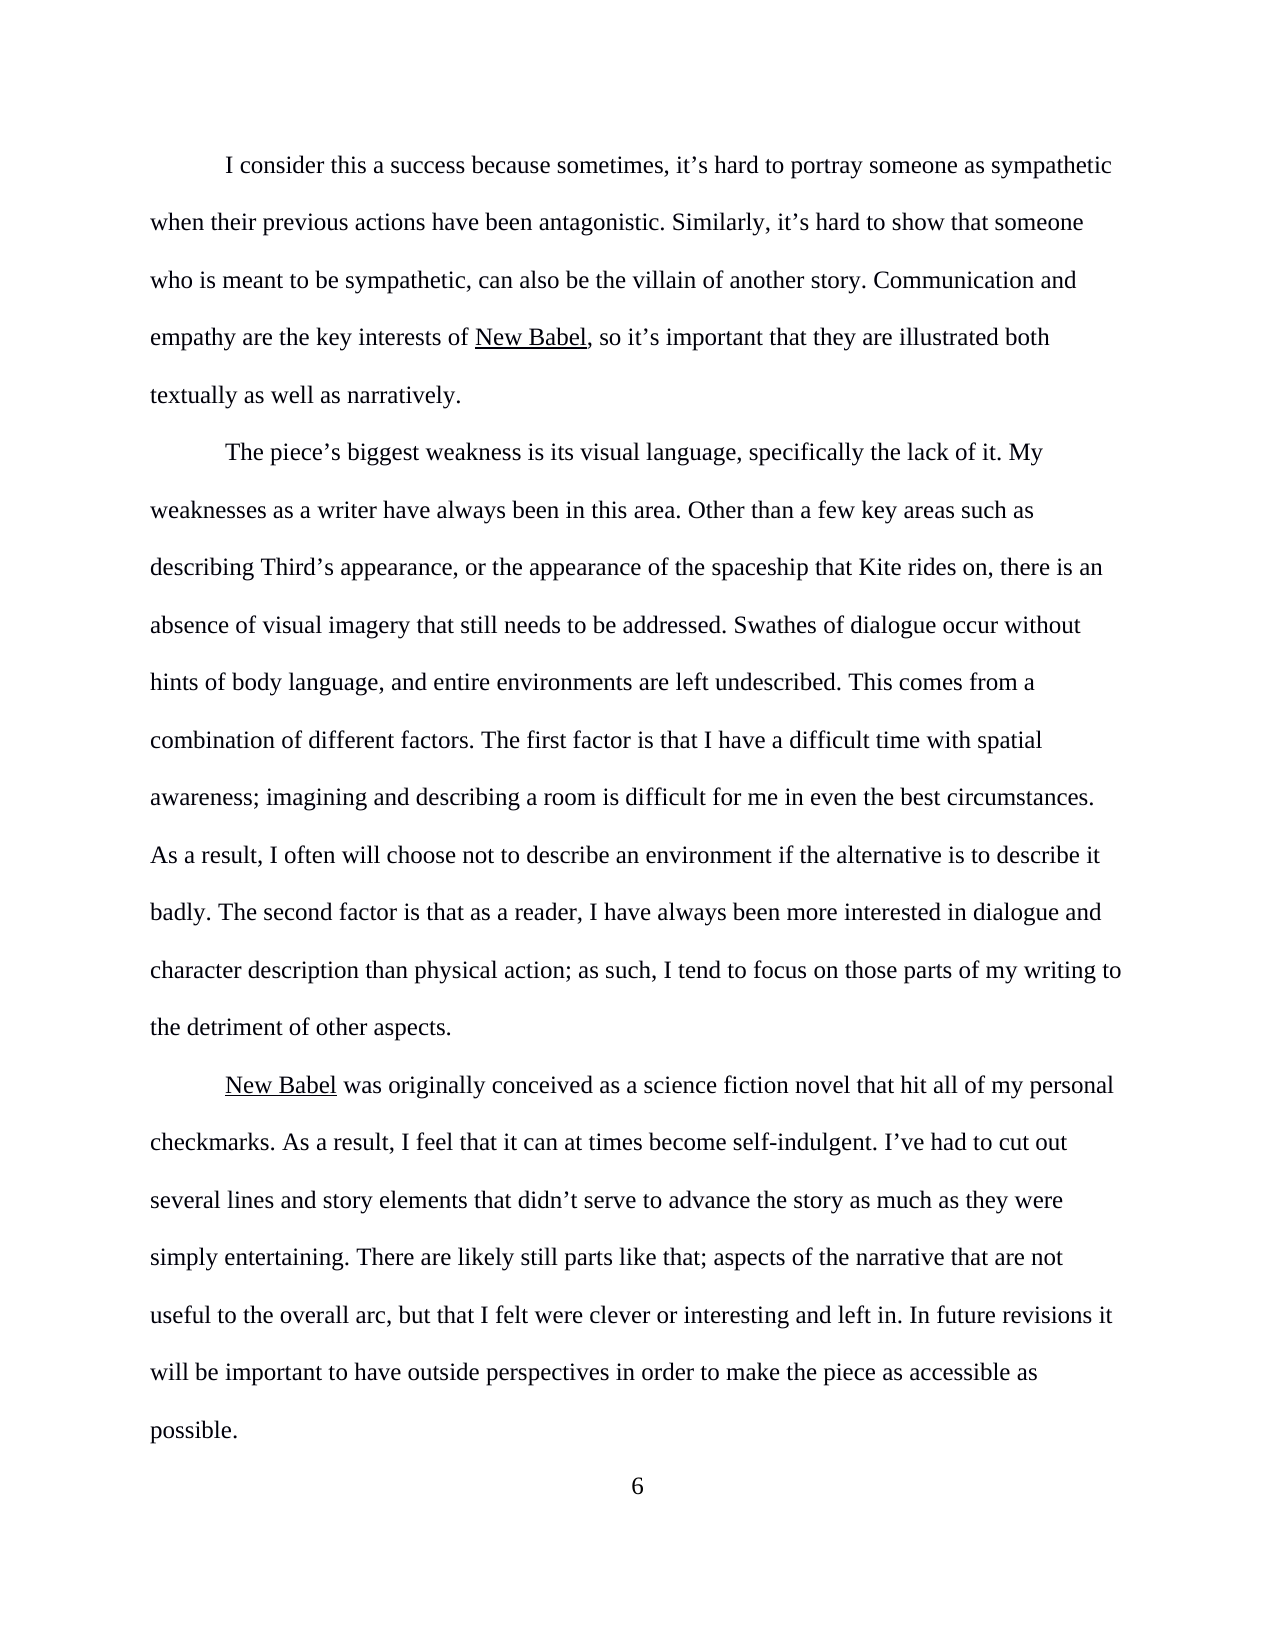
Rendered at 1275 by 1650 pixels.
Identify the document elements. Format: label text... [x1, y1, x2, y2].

text New Babel was originally conceived as a science fiction novel that hit all of my personal checkmarks. As a result, I feel that it can at times become self-indulgent. I’ve had to cut out several lines and story elements that didn’t serve to advance the story as much as they were simply entertaining. There are likely still parts like that; aspects of the narrative that are not useful to the overall arc, but that I felt were clever or interesting and left in. In future revisions it will be important to have outside perspectives in order to make the piece as accessible as possible. [150, 1070, 1125, 1444]
text I consider this a success because sometimes, it’s hard to portray someone as sympathetic when their previous actions have been antagonistic. Similarly, it’s hard to show that someone who is meant to be sympathetic, can also be the villain of another story. Communication and empathy are the key interests of New Babel, so it’s important that they are illustrated both textually as well as narratively. [150, 150, 1125, 409]
text The piece’s biggest weakness is its visual language, specifically the lack of it. My weaknesses as a writer have always been in this area. Other than a few key areas such as describing Third’s appearance, or the appearance of the spaceship that Kite rides on, there is an absence of visual imagery that still needs to be addressed. Swathes of dialogue occur without hints of body language, and entire environments are left undescribed. This comes from a combination of different factors. The first factor is that I have a difficult time with spatial awareness; imagining and describing a room is difficult for me in even the best circumstances. As a result, I often will choose not to describe an environment if the alternative is to describe it badly. The second factor is that as a reader, I have always been more interested in dialogue and character description than physical action; as such, I tend to focus on those parts of my writing to the detriment of other aspects. [150, 437, 1125, 1041]
